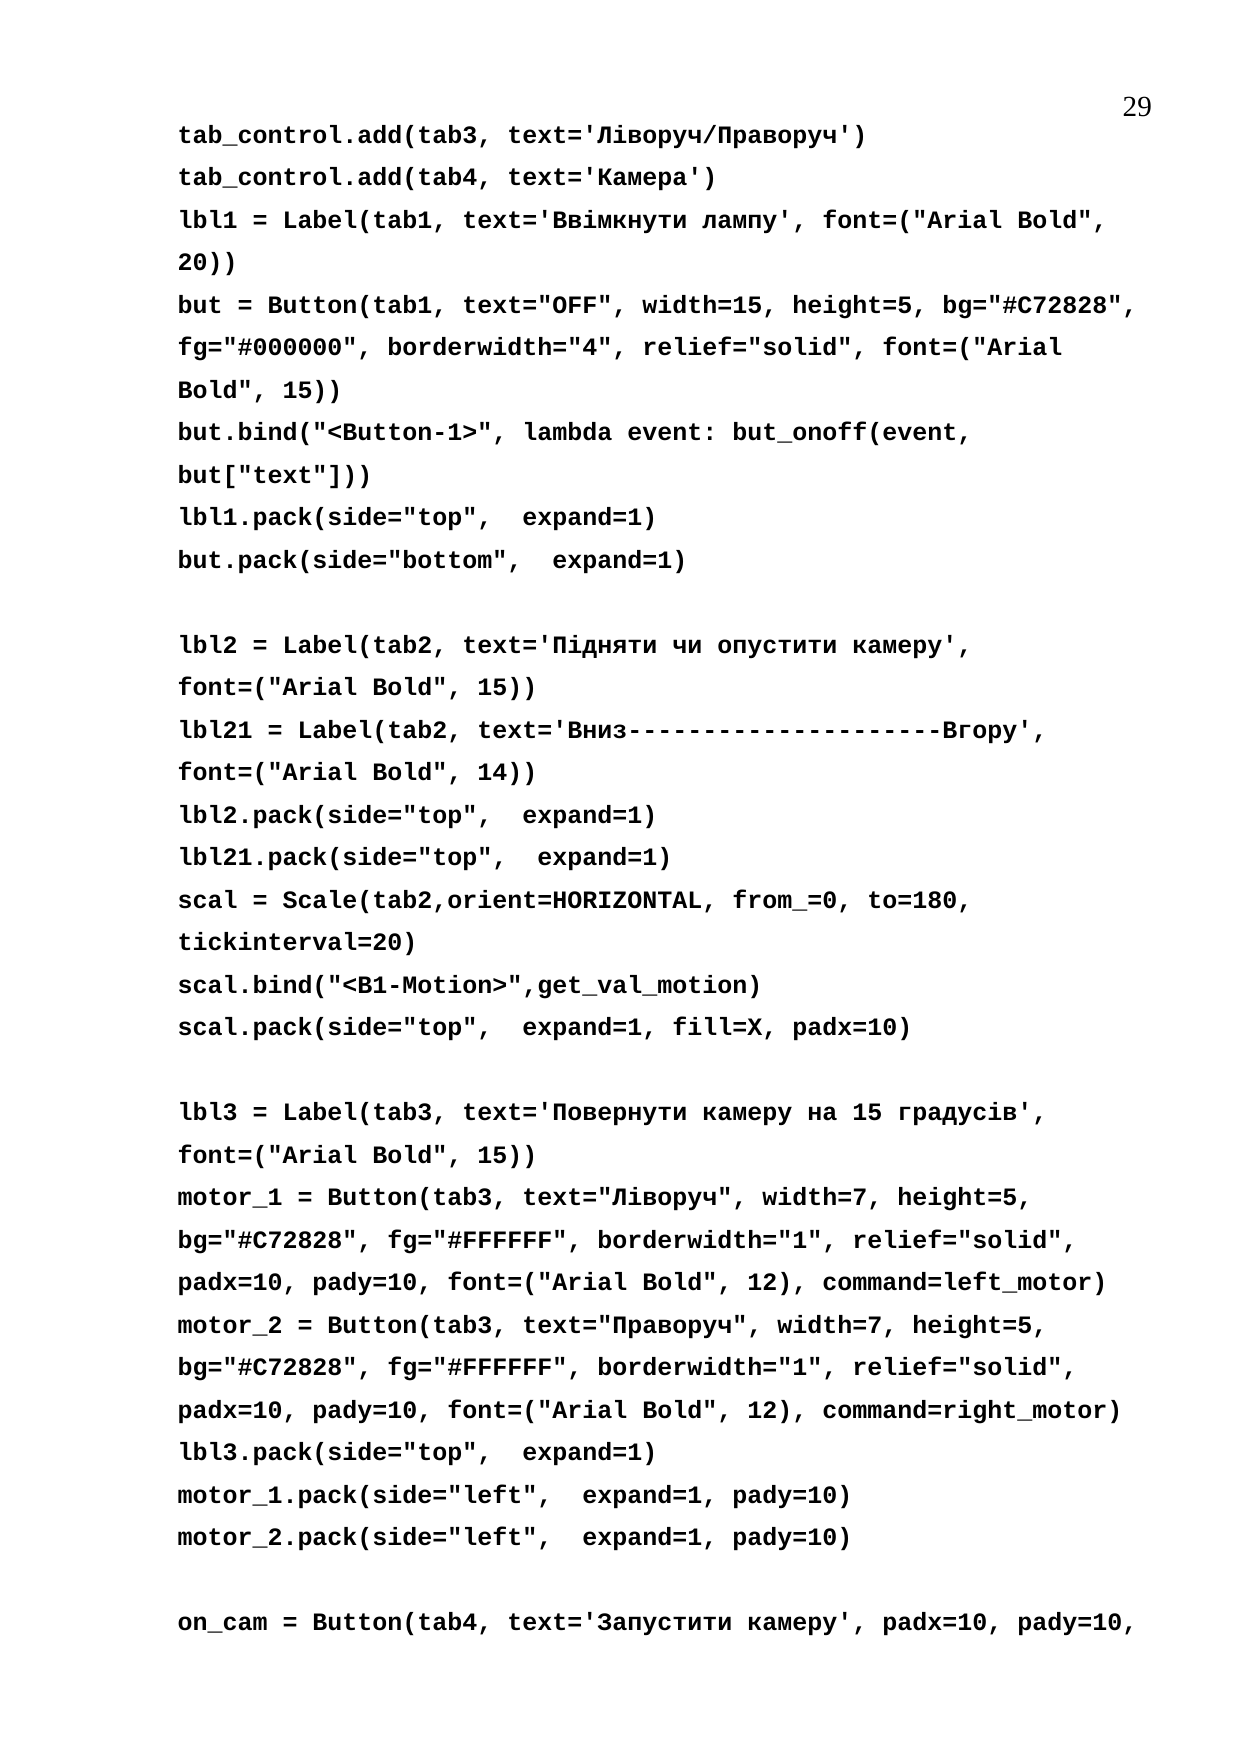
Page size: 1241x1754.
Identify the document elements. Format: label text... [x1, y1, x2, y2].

text lbl3 = Label(tab3, text='Повернути камеру на 15 градусів', font=("Arial Bold", 15)) [177, 1100, 1152, 1171]
text motor_1.pack(side="left", expand=1, pady=10) [177, 1482, 1152, 1511]
text lbl21.pack(side="top", expand=1) [177, 845, 1152, 873]
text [177, 1610, 1152, 1638]
text motor_1 = Button(tab3, text="Ліворуч", width=7, height=5, bg="#C72828", fg="#FFFFFF", borderwidth="1", relief="solid", padx=10, pady=10, font=("Arial Bold", 12), command=left_motor) [177, 1185, 1152, 1298]
text scal.pack(side="top", expand=1, fill=X, padx=10) [177, 1015, 1152, 1043]
text scal = Scale(tab2,orient=HORIZONTAL, from_=0, to=180, tickinterval=20) [177, 887, 1152, 958]
text motor_2 = Button(tab3, text="Праворуч", width=7, height=5, bg="#C72828", fg="#FFFFFF", borderwidth="1", relief="solid", padx=10, pady=10, font=("Arial Bold", 12), command=right_motor) [177, 1312, 1152, 1426]
text lbl3.pack(side="top", expand=1) [177, 1440, 1152, 1468]
text motor_2.pack(side="left", expand=1, pady=10) [177, 1525, 1152, 1553]
text lbl21 = Label(tab2, text='Вниз---------------------Вгору', font=("Arial Bold", 14)) [177, 717, 1152, 788]
text but.pack(side="bottom", expand=1) [177, 547, 1152, 576]
text but.bind("<Button-1>", lambda event: but_onoff(event, but["text"])) [177, 420, 1152, 491]
text but = Button(tab1, text="OFF", width=15, height=5, bg="#C72828", fg="#000000", borderwidth="4", relief="solid", font=("Arial Bold", 15)) [177, 292, 1152, 406]
text tab_control.add(tab4, text='Камера') [177, 165, 1152, 193]
text lbl1 = Label(tab1, text='Ввімкнути лампу', font=("Arial Bold", 20)) [177, 207, 1152, 278]
text lbl1.pack(side="top", expand=1) [177, 505, 1152, 533]
text scal.bind("<B1-Motion>",get_val_motion) [177, 972, 1152, 1001]
text tab_control.add(tab3, text='Ліворуч/Праворуч') [177, 122, 1152, 151]
text lbl2.pack(side="top", expand=1) [177, 802, 1152, 831]
text lbl2 = Label(tab2, text='Підняти чи опустити камеру', font=("Arial Bold", 15)) [177, 632, 1152, 703]
